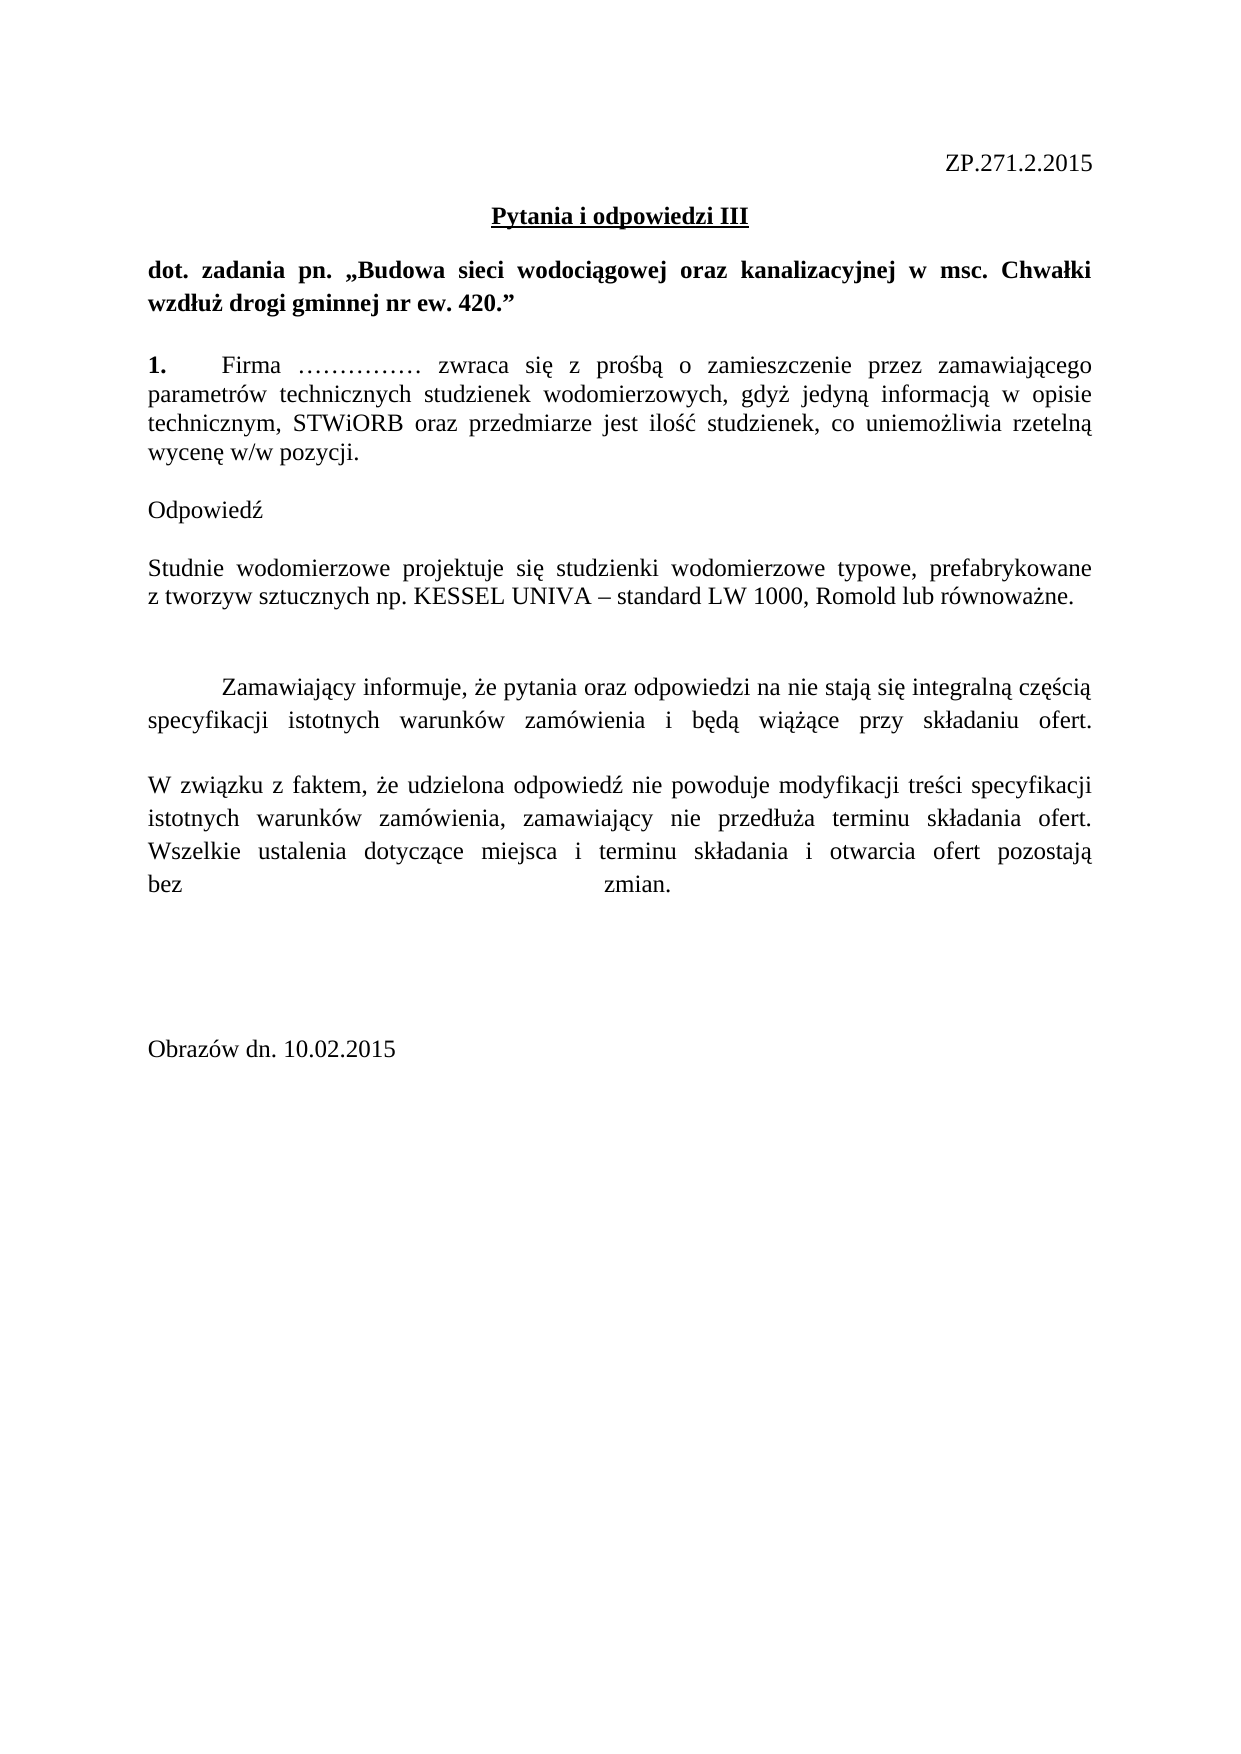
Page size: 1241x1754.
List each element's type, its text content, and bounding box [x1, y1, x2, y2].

text ZP.271.2.2015 [148, 148, 1093, 176]
text 1. Firma …………… zwraca się z prośbą o zamieszczenie przez zamawiającego parametrów technicznych studzienek wodomierzowych, gdyż jedyną informacją w opisie technicznym, STWiORB oraz przedmiarze jest ilość studzienek, co uniemożliwia rzetelną wycenę w/w pozycji. [148, 351, 1093, 466]
text Obrazów dn. 10.02.2015 [148, 1034, 1093, 1062]
text Odpowiedź [148, 495, 1093, 523]
text dot. zadania pn. „Budowa sieci wodociągowej oraz kanalizacyjnej w msc. Chwałki wzdłuż drogi gminnej nr ew. 420.” [148, 255, 1093, 317]
text Pytania i odpowiedzi III [148, 201, 1093, 230]
text Studnie wodomierzowe projektuje się studzienki wodomierzowe typowe, prefabrykowane z tworzyw sztucznych np. KESSEL UNIVA – standard LW 1000, Romold lub równoważne. [148, 553, 1093, 610]
text Zamawiający informuje, że pytania oraz odpowiedzi na nie stają się integralną częścią specyfikacji istotnych warunków zamówienia i będą wiążące przy składaniu ofert. [148, 672, 1093, 766]
text W związku z faktem, że udzielona odpowiedź nie powoduje modyfikacji treści specyfikacji istotnych warunków zamówienia, zamawiający nie przedłuża terminu składania ofert. Wszelkie ustalenia dotyczące miejsca i terminu składania i otwarcia ofert pozostają bez zmian. [148, 770, 1093, 963]
